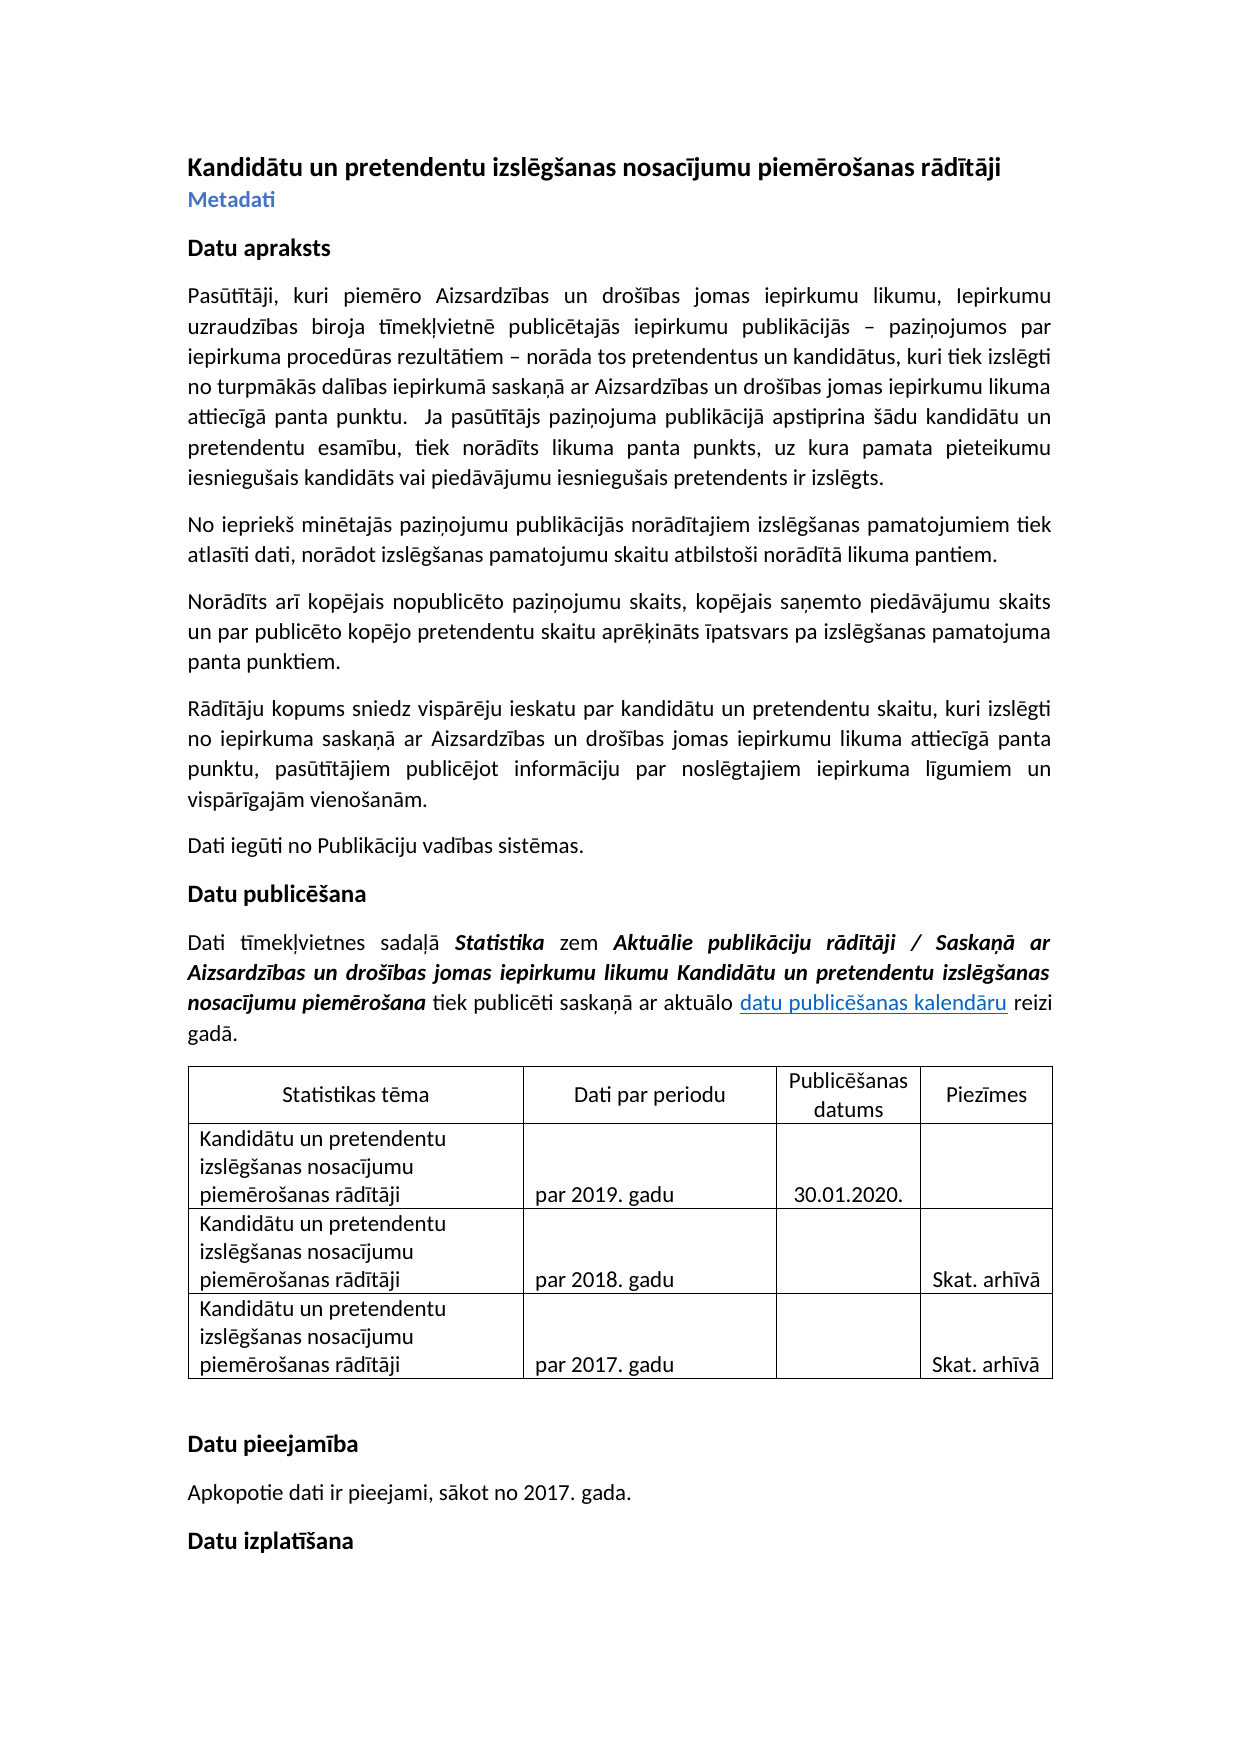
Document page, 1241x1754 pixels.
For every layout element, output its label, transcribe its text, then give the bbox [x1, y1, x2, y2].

text Datu apraksts [187, 232, 1053, 263]
text Rādītāju kopums sniedz vispārēju ieskatu par kandidātu un pretendentu skaitu, kuri izslēgti no iepirkuma saskaņā ar Aizsardzības un drošības jomas iepirkumu likuma attiecīgā panta punktu, pasūtītājiem publicējot informāciju par noslēgtajiem iepirkuma līgumiem un vispārīgajām vienošanām. [187, 694, 1053, 813]
table_cell Skat. arhīvā [921, 1294, 1052, 1378]
text Norādīts arī kopējais nopublicēto paziņojumu skaits, kopējais saņemto piedāvājumu skaits un par publicēto kopējo pretendentu skaitu aprēķināts īpatsvars pa izslēgšanas pamatojuma panta punktiem. [187, 587, 1053, 675]
table_cell par 2018. gadu [524, 1209, 776, 1293]
text Datu izplatīšana [187, 1525, 1053, 1556]
table_cell Kandidātu un pretendentu izslēgšanas nosacījumu piemērošanas rādītāji [189, 1294, 523, 1378]
table_cell [921, 1124, 1052, 1208]
table_header Dati par periodu [524, 1067, 776, 1123]
table_cell [777, 1209, 920, 1293]
table_cell par 2019. gadu [524, 1124, 776, 1208]
table_cell par 2017. gadu [524, 1294, 776, 1378]
text Dati tīmekļvietnes sadaļā Statistika zem Aktuālie publikāciju rādītāji / Saskaņā ar Aizsardzības un drošības jomas iepirkumu likumu Kandidātu un pretendentu izslēgšanas nosacījumu piemērošana tiek publicēti saskaņā ar aktuālo datu publicēšanas kalendāru reizi gadā. [187, 928, 1053, 1047]
table_cell [777, 1294, 920, 1378]
text Pasūtītāji, kuri piemēro Aizsardzības un drošības jomas iepirkumu likumu, Iepirkumu uzraudzības biroja tīmekļvietnē publicētajās iepirkumu publikācijās – paziņojumos par iepirkuma procedūras rezultātiem – norāda tos pretendentus un kandidātus, kuri tiek izslēgti no turpmākās dalības iepirkumā saskaņā ar Aizsardzības un drošības jomas iepirkumu likuma attiecīgā panta punktu. Ja pasūtītājs paziņojuma publikācijā apstiprina šādu kandidātu un pretendentu esamību, tiek norādīts likuma panta punkts, uz kura pamata pieteikumu iesniegušais kandidāts vai piedāvājumu iesniegušais pretendents ir izslēgts. [187, 282, 1053, 491]
text Kandidātu un pretendentu izslēgšanas nosacījumu piemērošanas rādītāji Metadati [187, 150, 1053, 213]
table_cell Skat. arhīvā [921, 1209, 1052, 1293]
text Datu publicēšana [187, 878, 1053, 909]
table_header Statistikas tēma [189, 1067, 523, 1123]
text No iepriekš minētajās paziņojumu publikācijās norādītajiem izslēgšanas pamatojumiem tiek atlasīti dati, norādot izslēgšanas pamatojumu skaitu atbilstoši norādītā likuma pantiem. [187, 510, 1053, 568]
table_cell Kandidātu un pretendentu izslēgšanas nosacījumu piemērošanas rādītāji [189, 1209, 523, 1293]
table_cell Kandidātu un pretendentu izslēgšanas nosacījumu piemērošanas rādītāji [189, 1124, 523, 1208]
table_cell 30.01.2020. [777, 1124, 920, 1208]
text Dati iegūti no Publikāciju vadības sistēmas. [187, 832, 1053, 860]
table_header Publicēšanas datums [777, 1067, 920, 1123]
table_header Piezīmes [921, 1067, 1052, 1123]
text Datu pieejamība [187, 1429, 1053, 1459]
text Apkopotie dati ir pieejami, sākot no 2017. gada. [187, 1478, 1053, 1506]
